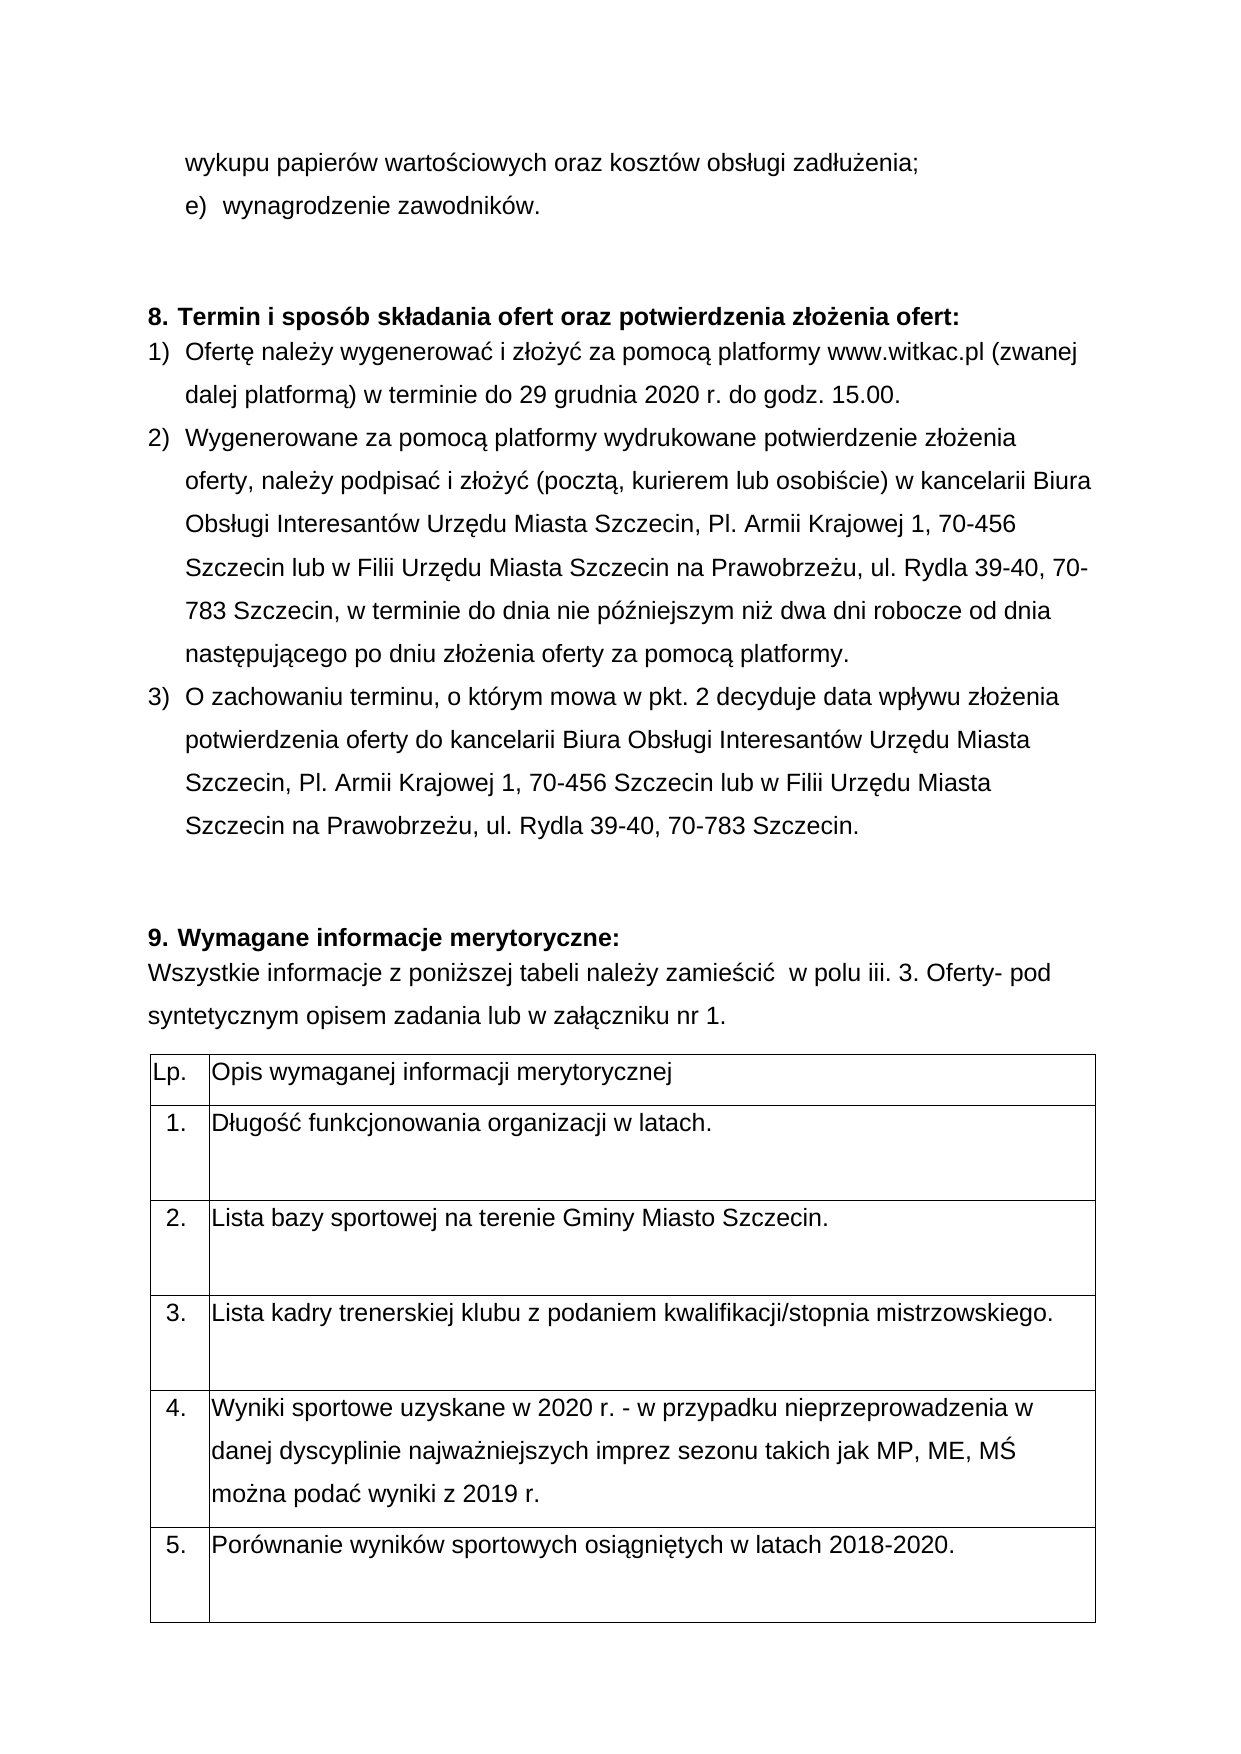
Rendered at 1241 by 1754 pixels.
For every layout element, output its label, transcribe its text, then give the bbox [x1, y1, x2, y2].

list O zachowaniu terminu, o którym mowa w pkt. 2 decyduje data wpływu złożenia potwierdzenia oferty do kancelarii Biura Obsługi Interesantów Urzędu Miasta Szczecin, Pl. Armii Krajowej 1, 70-456 Szczecin lub w Filii Urzędu Miasta Szczecin na Prawobrzeżu, ul. Rydla 39-40, 70-783 Szczecin. [148, 682, 1093, 840]
subtitle Wymagane informacje merytoryczne: [148, 923, 1093, 951]
table_cell Porównanie wyników sportowych osiągniętych w latach 2018-2020. [210, 1528, 1095, 1622]
table_cell Lista kadry trenerskiej klubu z podaniem kwalifikacji/stopnia mistrzowskiego. [210, 1296, 1095, 1390]
table_header Opis wymaganej informacji merytorycznej [210, 1055, 1095, 1105]
list Ofertę należy wygenerować i złożyć za pomocą platformy www.witkac.pl (zwanej dalej platformą) w terminie do 29 grudnia 2020 r. do godz. 15.00. [148, 337, 1093, 409]
table_cell Wyniki sportowe uzyskane w 2020 r. - w przypadku nieprzeprowadzenia w danej dyscyplinie najważniejszych imprez sezonu takich jak MP, ME, MŚ można podać wyniki z 2019 r. [210, 1391, 1095, 1527]
table_header Lp. [151, 1055, 209, 1105]
list Wygenerowane za pomocą platformy wydrukowane potwierdzenie złożenia oferty, należy podpisać i złożyć (pocztą, kurierem lub osobiście) w kancelarii Biura Obsługi Interesantów Urzędu Miasta Szczecin, Pl. Armii Krajowej 1, 70-456 Szczecin lub w Filii Urzędu Miasta Szczecin na Prawobrzeżu, ul. Rydla 39-40, 70-783 Szczecin, w terminie do dnia nie późniejszym niż dwa dni robocze od dnia następującego po dniu złożenia oferty za pomocą platformy. [148, 423, 1093, 668]
table_cell [151, 1391, 209, 1527]
text Wszystkie informacje z poniższej tabeli należy zamieścić w polu iii. 3. Oferty- pod syntetycznym opisem zadania lub w załączniku nr 1. [148, 958, 1093, 1029]
table_cell [151, 1106, 209, 1200]
table_cell Długość funkcjonowania organizacji w latach. [210, 1106, 1095, 1200]
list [148, 148, 1093, 219]
table_cell Lista bazy sportowej na terenie Gminy Miasto Szczecin. [210, 1201, 1095, 1295]
table_cell [151, 1201, 209, 1295]
table_cell [151, 1528, 209, 1622]
subtitle Termin i sposób składania ofert oraz potwierdzenia złożenia ofert: [148, 302, 1093, 331]
table_cell [151, 1296, 209, 1390]
